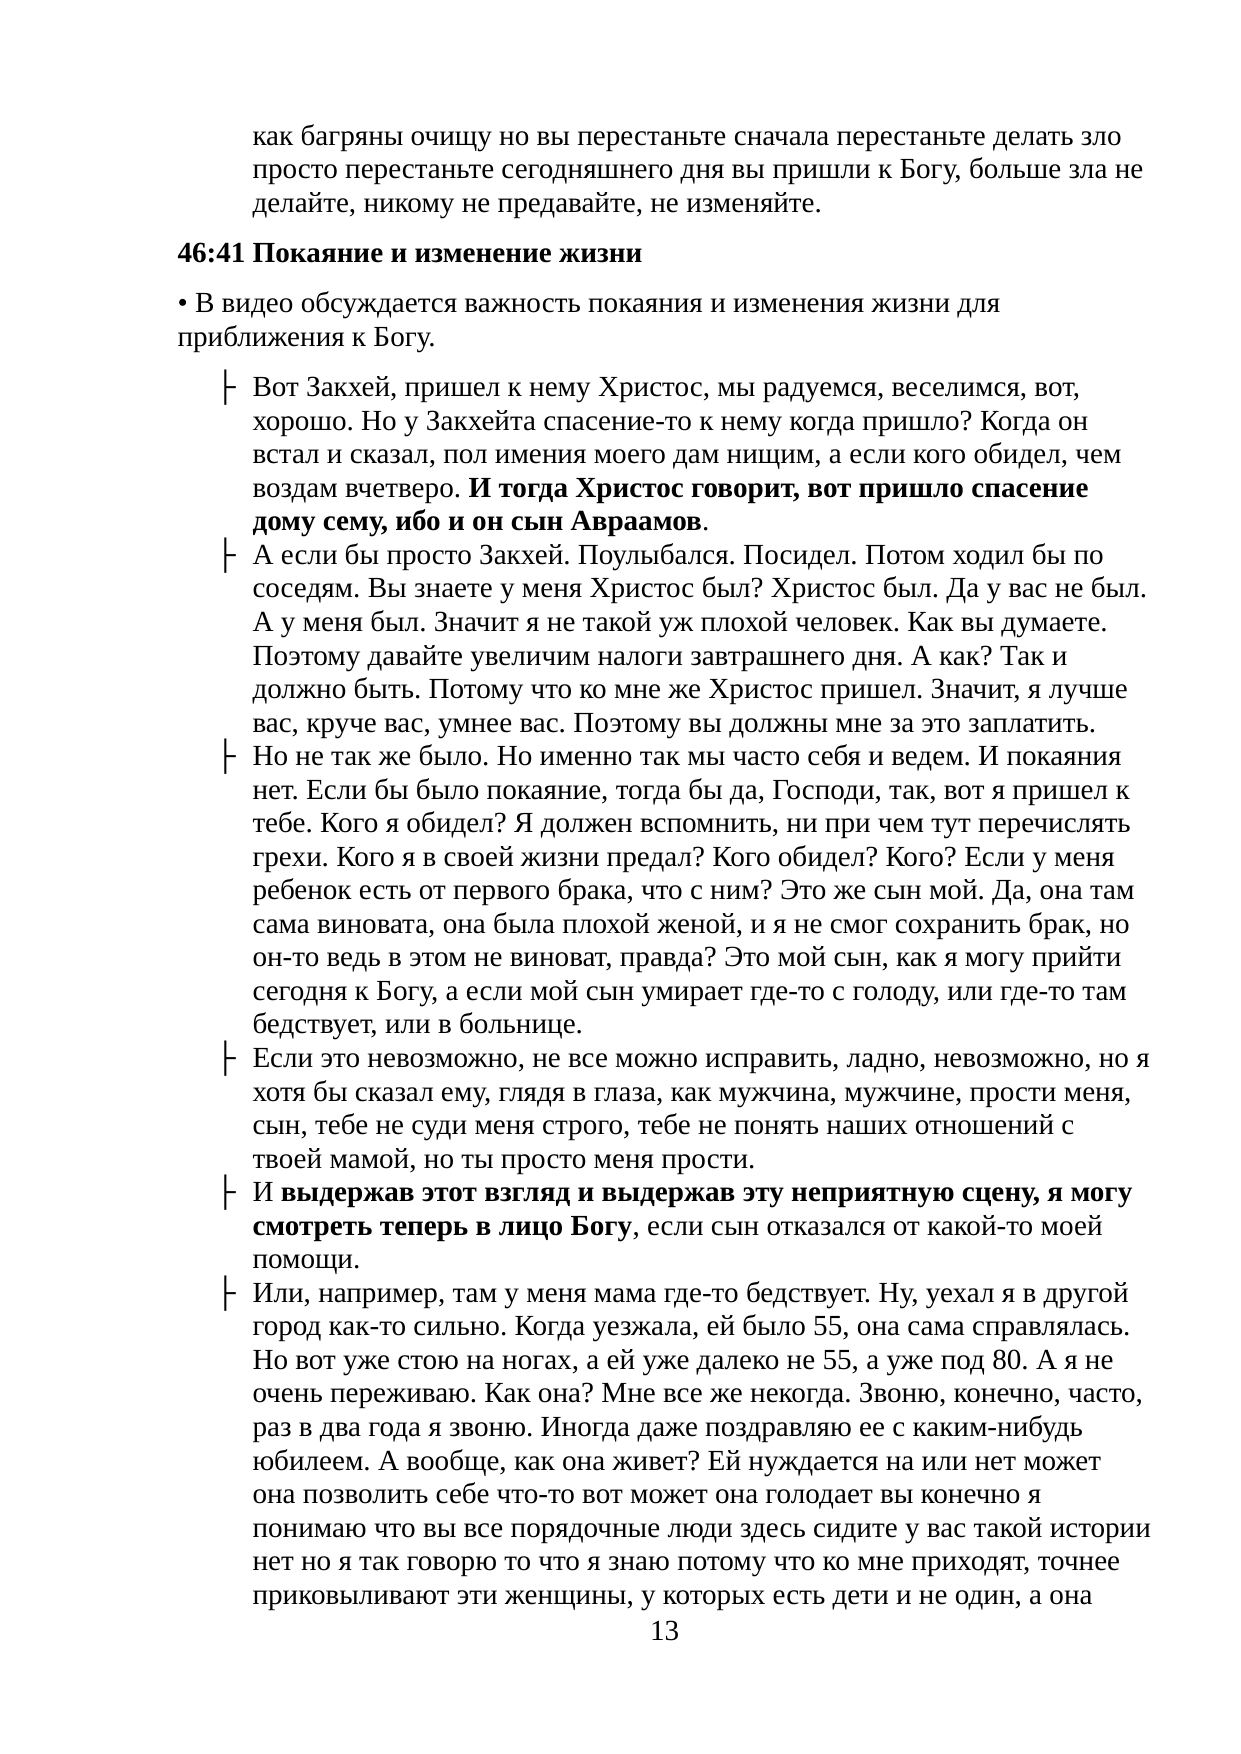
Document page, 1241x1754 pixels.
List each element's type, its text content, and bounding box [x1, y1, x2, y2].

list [215, 118, 1152, 219]
text 46:41 Покаяние и изменение жизни [177, 235, 1152, 269]
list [215, 1275, 1152, 1610]
list Если это невозможно, не все можно исправить, ладно, невозможно, но я хотя бы сказал ему, глядя в глаза, как мужчина, мужчине, прости меня, сын, тебе не суди меня строго, тебе не понять наших отношений с твоей мамой, но ты просто меня прости. [215, 1040, 1152, 1174]
list А если бы просто Закхей. Поулыбался. Посидел. Потом ходил бы по соседям. Вы знаете у меня Христос был? Христос был. Да у вас не был. А у меня был. Значит я не такой уж плохой человек. Как вы думаете. Поэтому давайте увеличим налоги завтрашнего дня. А как? Так и должно быть. Потому что ко мне же Христос пришел. Значит, я лучше вас, круче вас, умнее вас. Поэтому вы должны мне за это заплатить. [215, 537, 1152, 738]
list И выдержав этот взгляд и выдержав эту неприятную сцену, я могу смотреть теперь в лицо Богу, если сын отказался от какой-то моей помощи. [215, 1174, 1152, 1275]
list Но не так же было. Но именно так мы часто себя и ведем. И покаяния нет. Если бы было покаяние, тогда бы да, Господи, так, вот я пришел к тебе. Кого я обидел? Я должен вспомнить, ни при чем тут перечислять грехи. Кого я в своей жизни предал? Кого обидел? Кого? Если у меня ребенок есть от первого брака, что с ним? Это же сын мой. Да, она там сама виновата, она была плохой женой, и я не смог сохранить брак, но он-то ведь в этом не виноват, правда? Это мой сын, как я могу прийти сегодня к Богу, а если мой сын умирает где-то с голоду, или где-то там бедствует, или в больнице. [215, 738, 1152, 1040]
list Вот Закхей, пришел к нему Христос, мы радуемся, веселимся, вот, хорошо. Но у Закхейта спасение-то к нему когда пришло? Когда он встал и сказал, пол имения моего дам нищим, а если кого обидел, чем воздам вчетверо. И тогда Христос говорит, вот пришло спасение дому сему, ибо и он сын Авраамов. [215, 369, 1152, 537]
text • В видео обсуждается важность покаяния и изменения жизни для приближения к Богу. [177, 286, 1152, 353]
